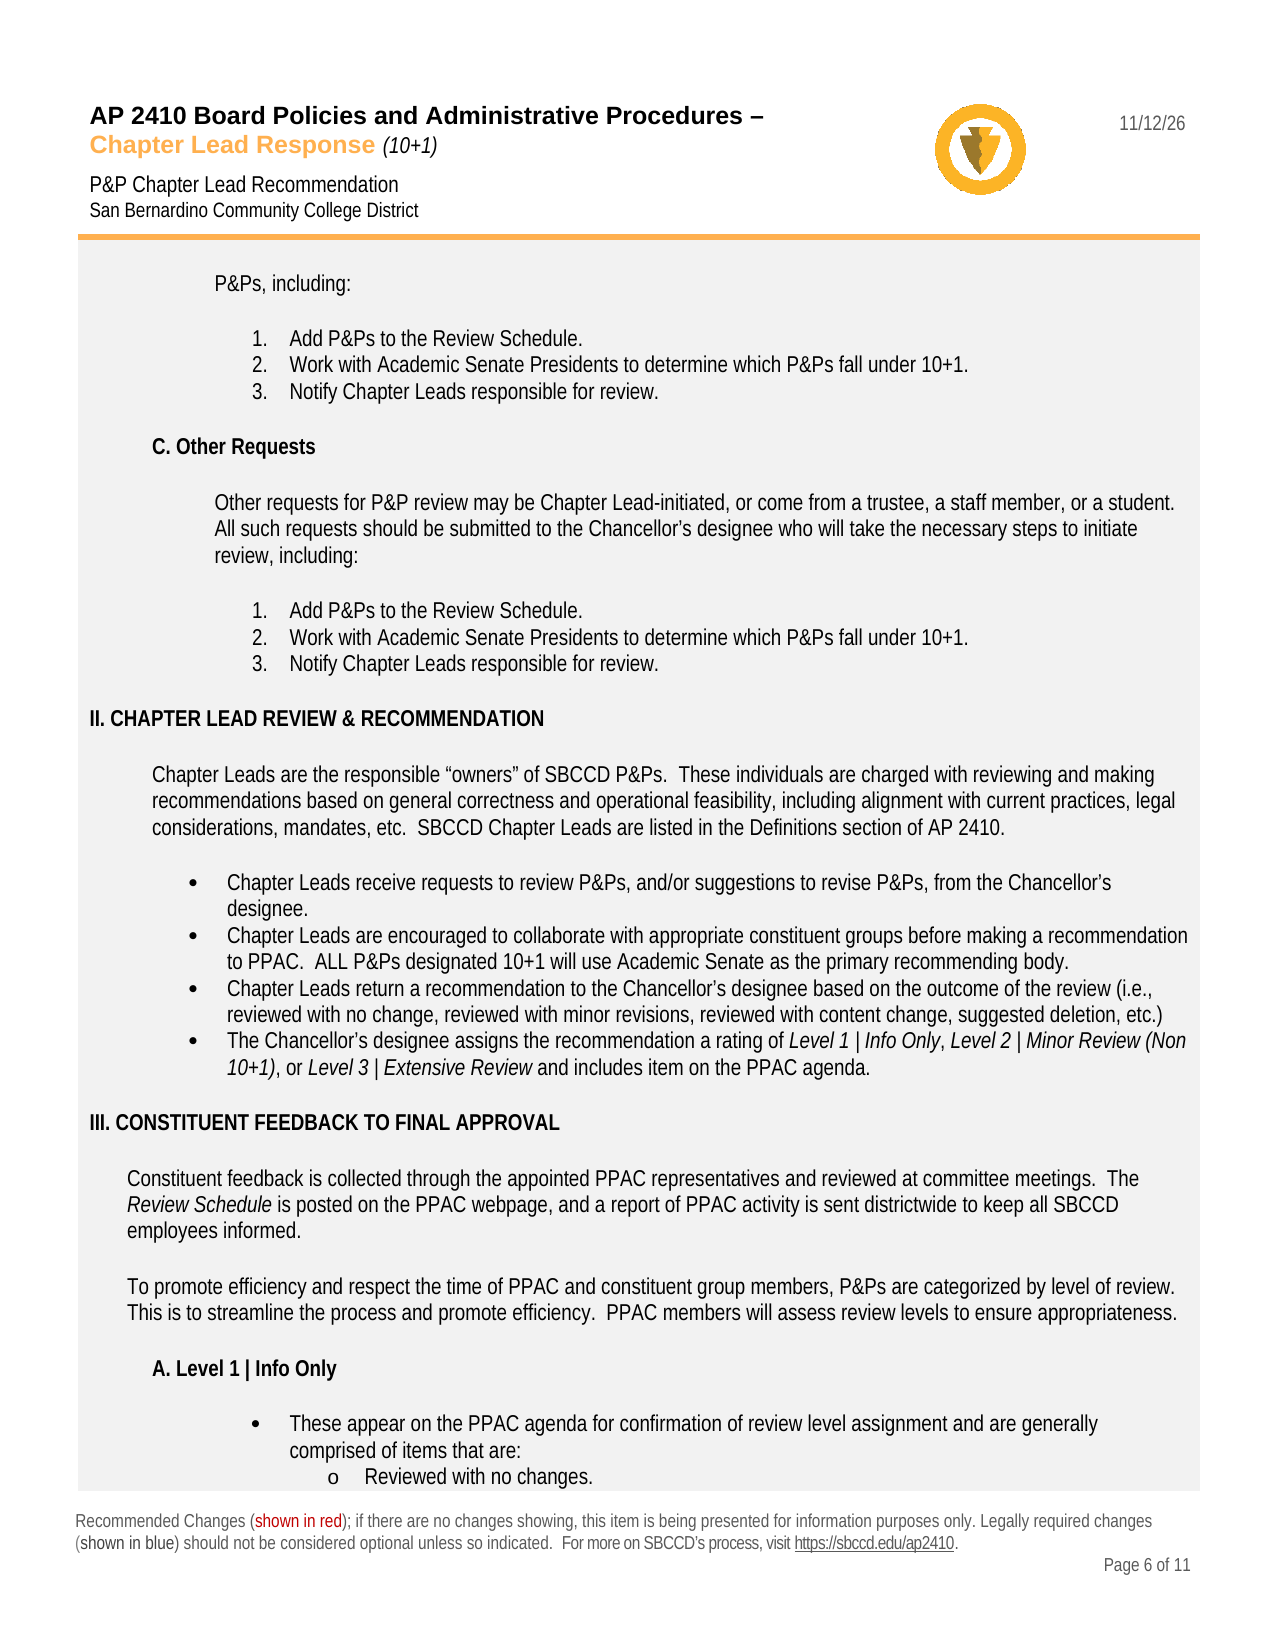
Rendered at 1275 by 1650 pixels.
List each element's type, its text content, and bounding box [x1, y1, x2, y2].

table_header AP 2410 Board Policies and Administrative Procedures – Chapter Lead Response (10+1) P&P Chapter Lead Recommendation San Bernardino Community College District [78, 101, 1047, 234]
picture [932, 101, 1028, 197]
table_header 02/15/24 [1047, 101, 1197, 234]
